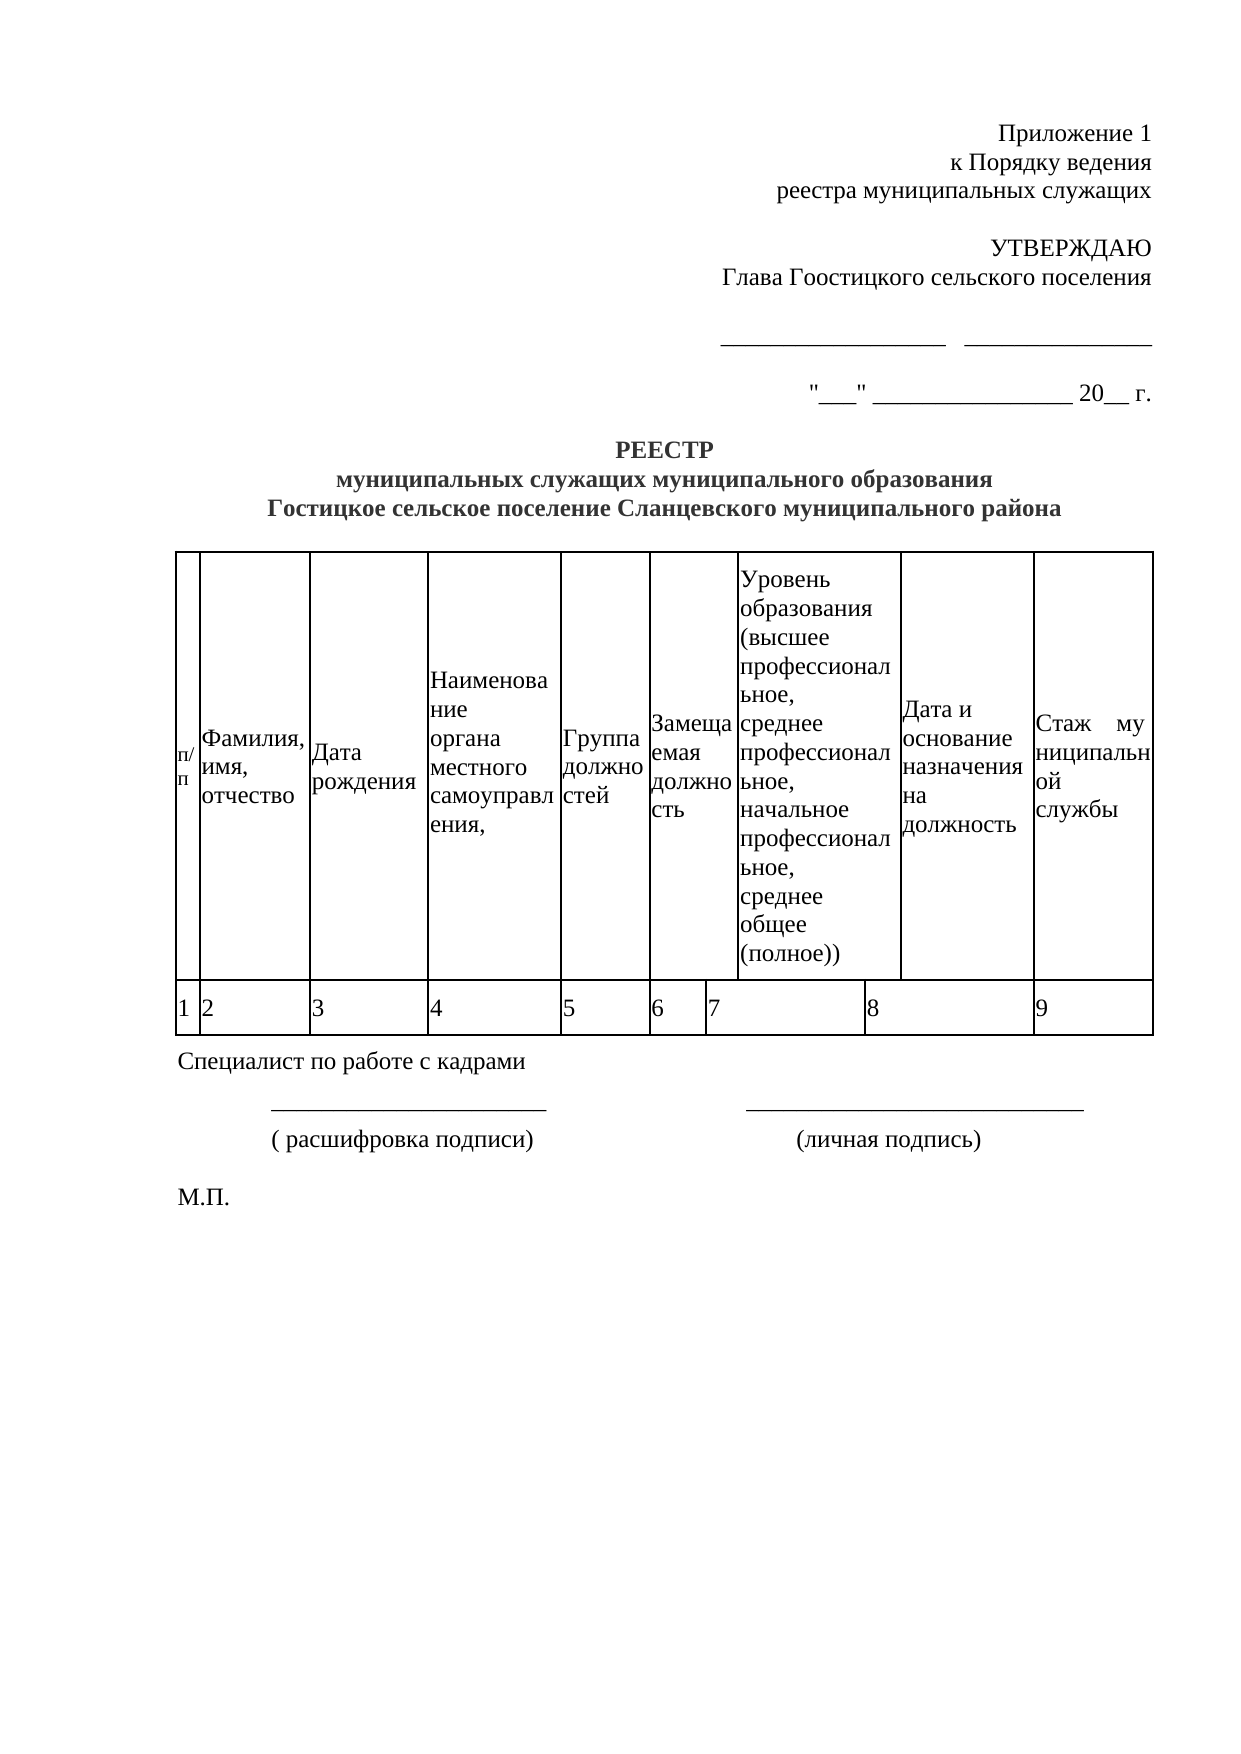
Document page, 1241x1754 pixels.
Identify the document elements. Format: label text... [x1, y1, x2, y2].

text Глава Гоостицкого сельского поселения [177, 262, 1152, 291]
table_cell 4 [429, 981, 560, 1033]
table_header Замещаемая должность [651, 553, 737, 979]
text ______________________ ___________________________ [177, 1085, 1152, 1114]
table_cell 1 [177, 981, 199, 1033]
table_cell 6 [651, 981, 705, 1033]
table_header Стаж муниципальной службы [1035, 553, 1152, 979]
text Специалист по работе с кадрами [177, 1046, 1152, 1075]
table_header Уровень образования (высшее профессиональное, среднее профессиональное, начальное профессиональное, среднее общее (полное)) [739, 553, 900, 979]
table_header Дата и основание назначения на должность [902, 553, 1033, 979]
text __________________ _______________ [177, 320, 1152, 348]
text Приложение 1 [177, 118, 1152, 147]
text УТВЕРЖДАЮ [177, 233, 1152, 262]
table_cell 2 [201, 981, 309, 1033]
text реестра муниципальных служащих [177, 176, 1152, 204]
table_cell 7 [707, 981, 864, 1033]
table_header Группа должностей [562, 553, 649, 979]
text муниципальных служащих муниципального образования [177, 464, 1152, 493]
text РЕЕСТР [177, 436, 1152, 464]
text к Порядку ведения [177, 147, 1152, 176]
text Гостицкое сельское поселение Сланцевского муниципального района [177, 493, 1152, 522]
text "___" ________________ 20__ г. [177, 378, 1152, 406]
table_cell 8 [866, 981, 1033, 1033]
table_header Дата рождения [311, 553, 427, 979]
table_cell 5 [562, 981, 649, 1033]
table_cell 3 [311, 981, 427, 1033]
table_header Фамилия, имя, отчество [201, 553, 309, 979]
table_header Наименование органа местного самоуправления, [429, 553, 560, 979]
table_header п/п [177, 553, 199, 979]
text М.П. [177, 1182, 1152, 1211]
table_cell 9 [1035, 981, 1152, 1033]
text ( расшифровка подписи) (личная подпись) [177, 1124, 1152, 1153]
